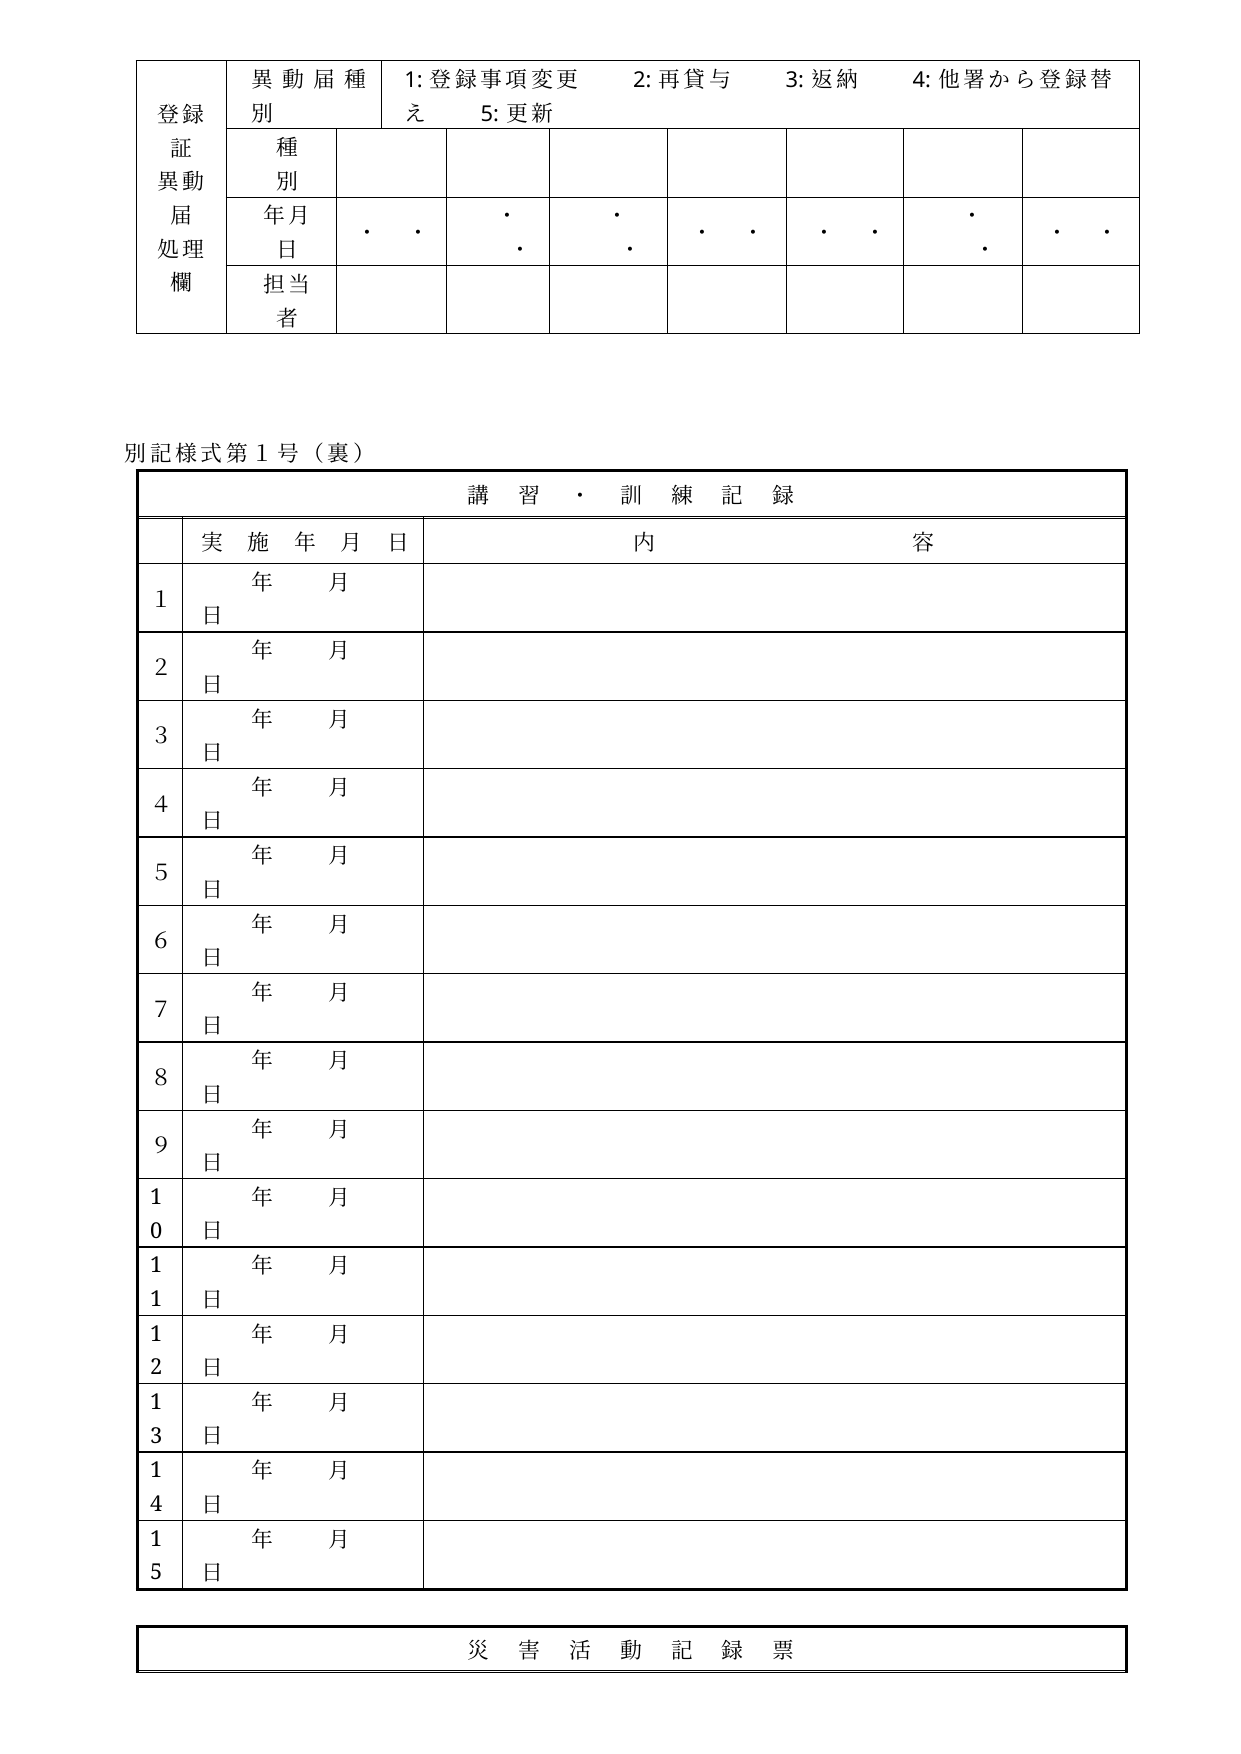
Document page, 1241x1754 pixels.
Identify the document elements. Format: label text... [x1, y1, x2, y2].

table_cell [668, 266, 786, 333]
table_cell 1:登録事項変更 2:再貸与 3:返納 4:他署から登録替え 5:更新 [382, 61, 1139, 128]
table_cell 内 容 [424, 519, 1125, 563]
table_cell 年月日 [227, 198, 336, 265]
table_cell ・ ・ [787, 198, 903, 265]
table_cell 年 月 日 [183, 1384, 423, 1451]
table_cell 年 月 日 [183, 633, 423, 700]
table_cell [787, 129, 903, 197]
table_cell [1023, 129, 1139, 197]
table_cell ２ [139, 633, 182, 700]
table_cell 異動届種別 [227, 61, 381, 128]
table_cell 10 [139, 1179, 182, 1246]
table_cell 年 月 日 [183, 1453, 423, 1520]
table_cell [447, 129, 549, 197]
table_cell 年 月 日 [183, 701, 423, 768]
table_cell ６ [139, 906, 182, 973]
table_cell ４ [139, 769, 182, 836]
table_cell 実施年月日 [183, 519, 423, 563]
table_cell １ [139, 564, 182, 631]
table_cell [337, 266, 446, 333]
table_cell ３ [139, 701, 182, 768]
table_cell [424, 769, 1125, 836]
table_cell [424, 564, 1125, 631]
table_cell ５ [139, 838, 182, 905]
table_cell [550, 266, 667, 333]
table_cell 年 月 日 [183, 1316, 423, 1383]
table_cell 登録証 異動届 処理欄 [137, 61, 226, 333]
table_cell [668, 129, 786, 197]
table_cell [1023, 266, 1139, 333]
table_cell [424, 838, 1125, 905]
table_cell ７ [139, 974, 182, 1041]
table_cell [424, 974, 1125, 1041]
table_header 災 害 活 動 記 録 票 [139, 1628, 1125, 1670]
table_cell [424, 1453, 1125, 1520]
table_cell 年 月 日 [183, 974, 423, 1041]
table_cell 年 月 日 [183, 1248, 423, 1315]
text 別記様式第１号（裏） [124, 435, 1116, 469]
table_cell 年 月 日 [183, 1521, 423, 1588]
table_cell 年 月 日 [183, 1111, 423, 1178]
table_cell ・ ・ [550, 198, 667, 265]
table_cell [904, 266, 1022, 333]
table_cell 11 [139, 1248, 182, 1315]
table_cell 13 [139, 1384, 182, 1451]
table_cell [424, 1179, 1125, 1246]
table_cell [424, 1043, 1125, 1110]
table_header 講 習 ・ 訓 練 記 録 [139, 472, 1125, 516]
table_cell ８ [139, 1043, 182, 1110]
table_cell ・ ・ [668, 198, 786, 265]
table_cell 15 [139, 1521, 182, 1588]
table_cell [424, 906, 1125, 973]
table_cell ・ ・ [337, 198, 446, 265]
table_cell [424, 633, 1125, 700]
table_cell [424, 1384, 1125, 1451]
table_cell 年 月 日 [183, 564, 423, 631]
table_cell ・ ・ [904, 198, 1022, 265]
table_cell [904, 129, 1022, 197]
table_cell 年 月 日 [183, 769, 423, 836]
table_cell 年 月 日 [183, 1179, 423, 1246]
table_cell 年 月 日 [183, 838, 423, 905]
table_cell [424, 1248, 1125, 1315]
table_cell [139, 519, 182, 563]
table_cell 14 [139, 1453, 182, 1520]
table_cell [787, 266, 903, 333]
table_cell 年 月 日 [183, 1043, 423, 1110]
table_cell [424, 1316, 1125, 1383]
table_cell ９ [139, 1111, 182, 1178]
table_cell [424, 1521, 1125, 1588]
table_cell [424, 1111, 1125, 1178]
table_cell [424, 701, 1125, 768]
table_cell [447, 266, 549, 333]
table_cell [550, 129, 667, 197]
table_cell 担当者 [227, 266, 336, 333]
table_cell ・ ・ [1023, 198, 1139, 265]
table_cell ・ ・ [447, 198, 549, 265]
table_cell 種 別 [227, 129, 336, 197]
table_cell 12 [139, 1316, 182, 1383]
table_cell 年 月 日 [183, 906, 423, 973]
table_cell [337, 129, 446, 197]
